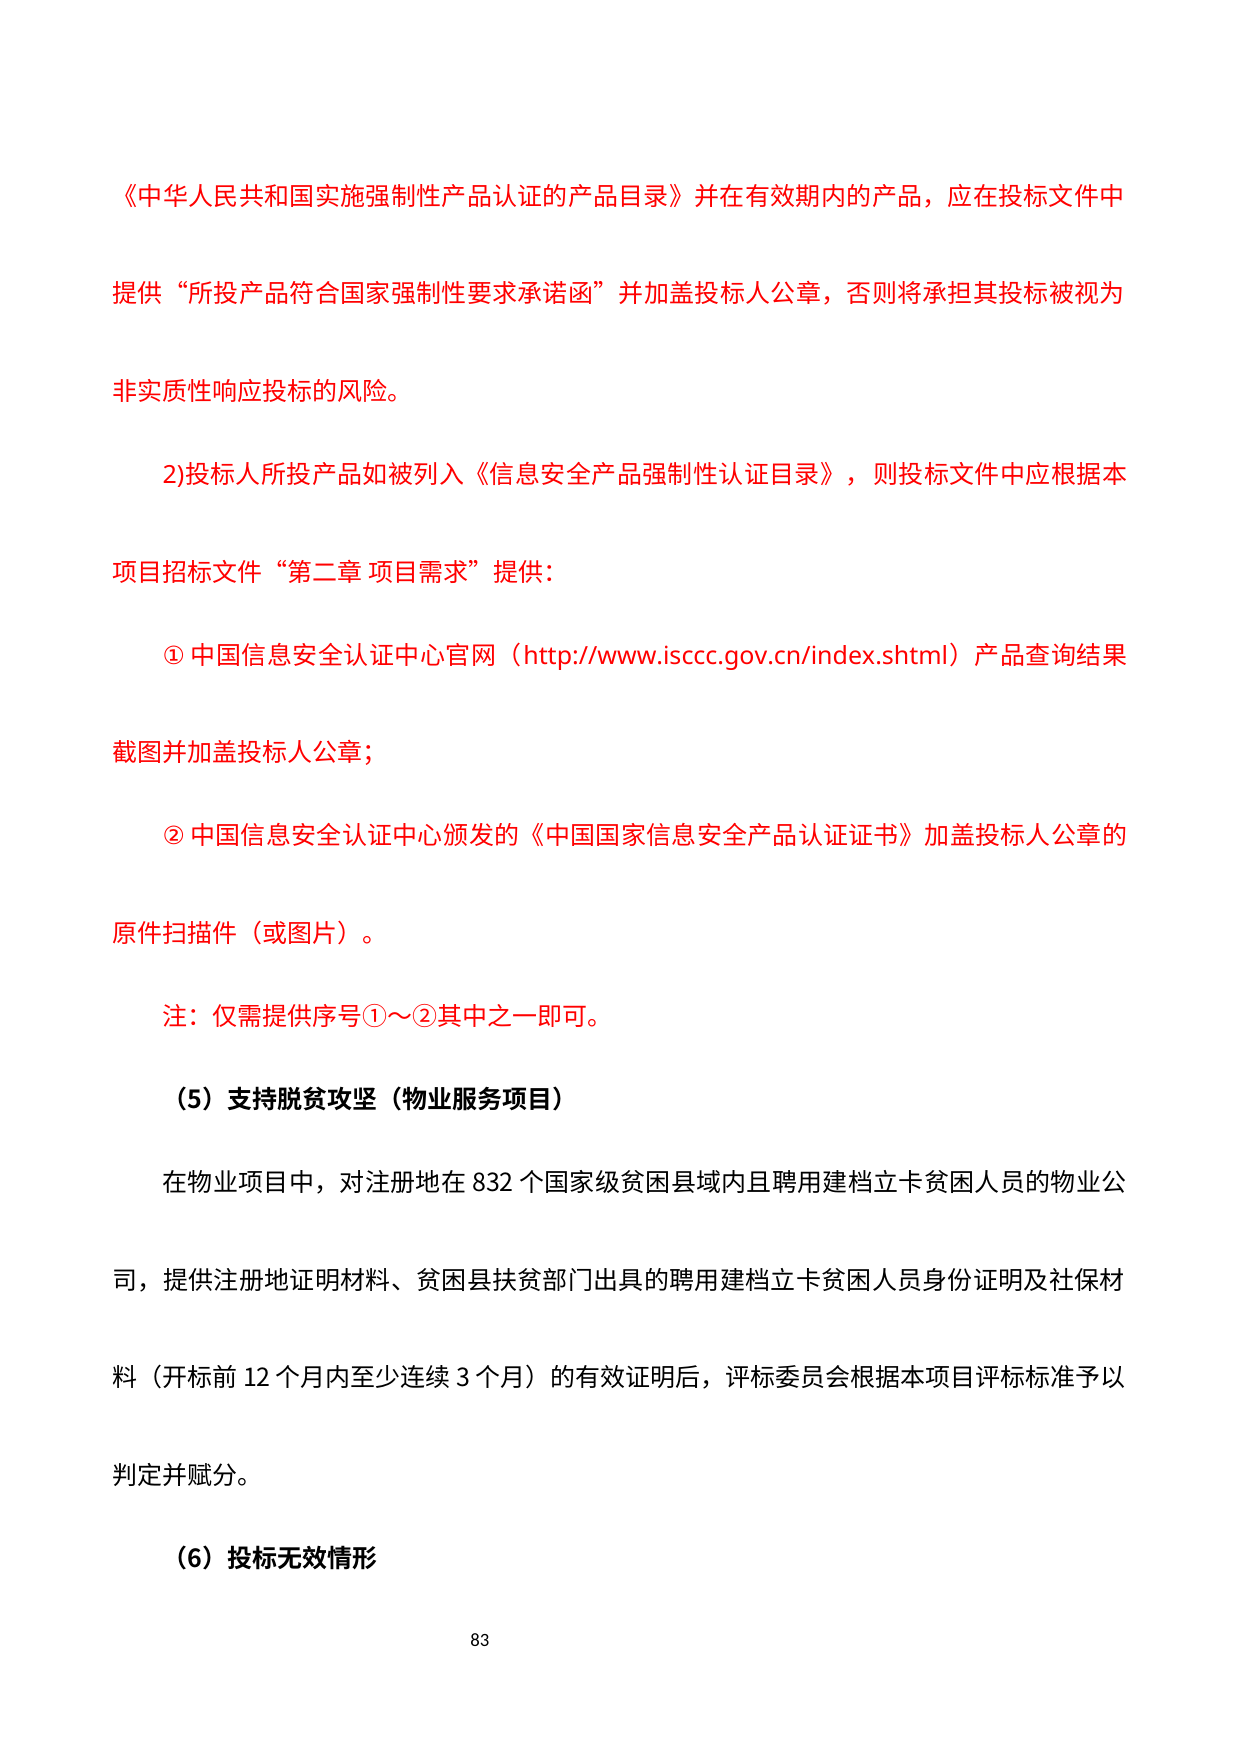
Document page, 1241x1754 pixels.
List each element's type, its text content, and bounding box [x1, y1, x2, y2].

text ②中国信息安全认证中心颁发的《中国国家信息安全产品认证证书》加盖投标人公章的原件扫描件（或图片）。 [112, 801, 1128, 964]
text 在物业项目中，对注册地在832个国家级贫困县域内且聘用建档立卡贫困人员的物业公司，提供注册地证明材料、贫困县扶贫部门出具的聘用建档立卡贫困人员身份证明及社保材料（开标前12个月内至少连续3个月）的有效证明后，评标委员会根据本项目评标标准予以判定并赋分。 [112, 1148, 1128, 1506]
text （5）支持脱贫攻坚（物业服务项目） [112, 1065, 1128, 1130]
text （6）投标无效情形 [112, 1524, 1128, 1589]
text 注：仅需提供序号①～②其中之一即可。 [112, 982, 1128, 1047]
text ①中国信息安全认证中心官网（http://www.isccc.gov.cn/index.shtml）产品查询结果截图并加盖投标人公章； [112, 621, 1128, 783]
text 2)投标人所投产品如被列入《信息安全产品强制性认证目录》，则投标文件中应根据本项目招标文件“第二章 项目需求”提供： [112, 440, 1128, 603]
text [112, 162, 1128, 422]
